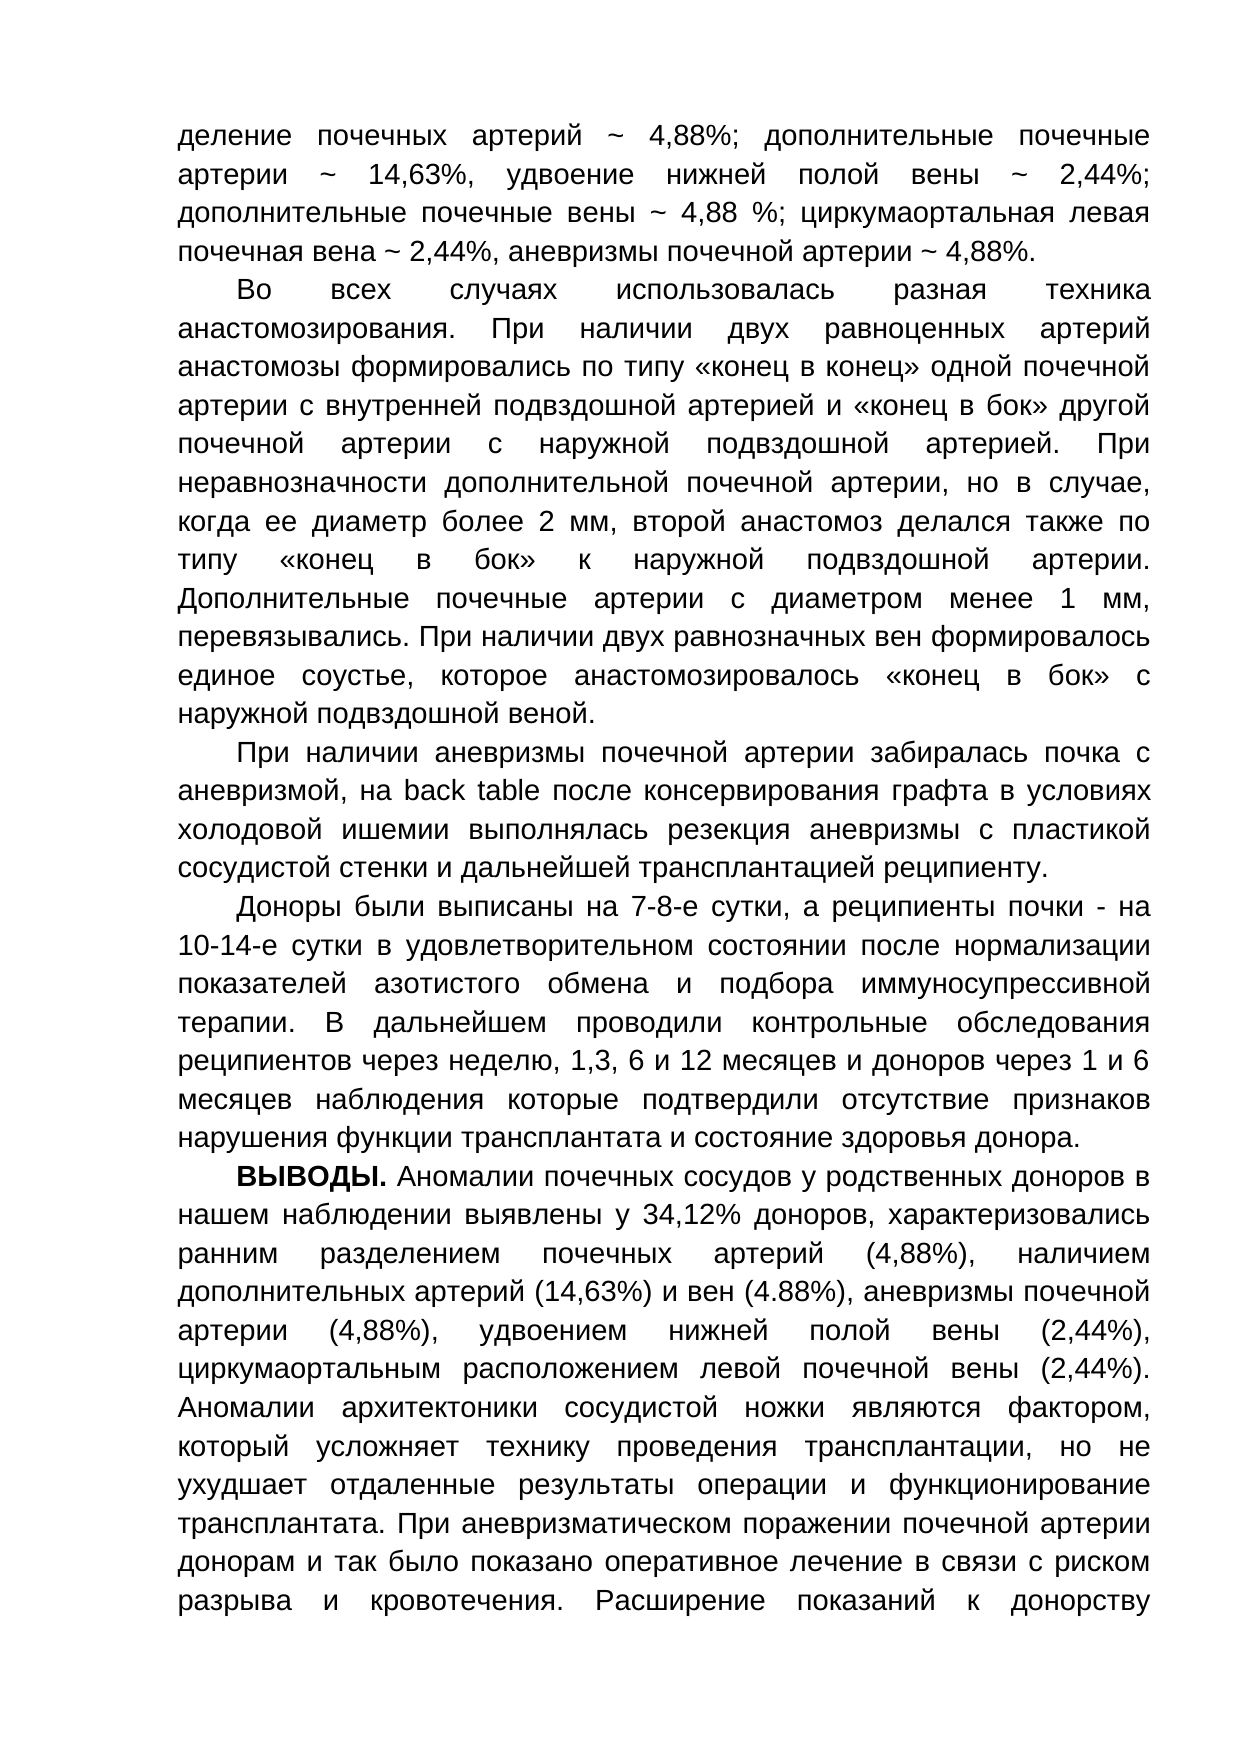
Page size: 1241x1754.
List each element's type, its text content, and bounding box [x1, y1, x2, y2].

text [177, 118, 1152, 267]
text При наличии аневризмы почечной артерии забиралась почка с аневризмой, на back table после консервирования графта в условиях холодовой ишемии выполнялась резекция аневризмы с пластикой сосудистой стенки и дальнейшей трансплантацией реципиенту. [177, 735, 1152, 884]
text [177, 1159, 1152, 1616]
text Во всех случаях использовалась разная техника анастомозирования. При наличии двух равноценных артерий анастомозы формировались по типу «конец в конец» одной почечной артерии с внутренней подвздошной артерией и «конец в бок» другой почечной артерии с наружной подвздошной артерией. При неравнозначности дополнительной почечной артерии, но в случае, когда ее диаметр более 2 мм, второй анастомоз делался также по типу «конец в бок» к наружной подвздошной артерии. Дополнительные почечные артерии с диаметром менее 1 мм, перевязывались. При наличии двух равнозначных вен формировалось единое соустье, которое анастомозировалось «конец в бок» с наружной подвздошной веной. [177, 272, 1152, 730]
text Доноры были выписаны на 7-8-е сутки, а реципиенты почки - на 10-14-е сутки в удовлетворительном состоянии после нормализации показателей азотистого обмена и подбора иммуносупрессивной терапии. В дальнейшем проводили контрольные обследования реципиентов через неделю, 1,3, 6 и 12 месяцев и доноров через 1 и 6 месяцев наблюдения которые подтвердили отсутствие признаков нарушения функции трансплантата и состояние здоровья донора. [177, 889, 1152, 1154]
